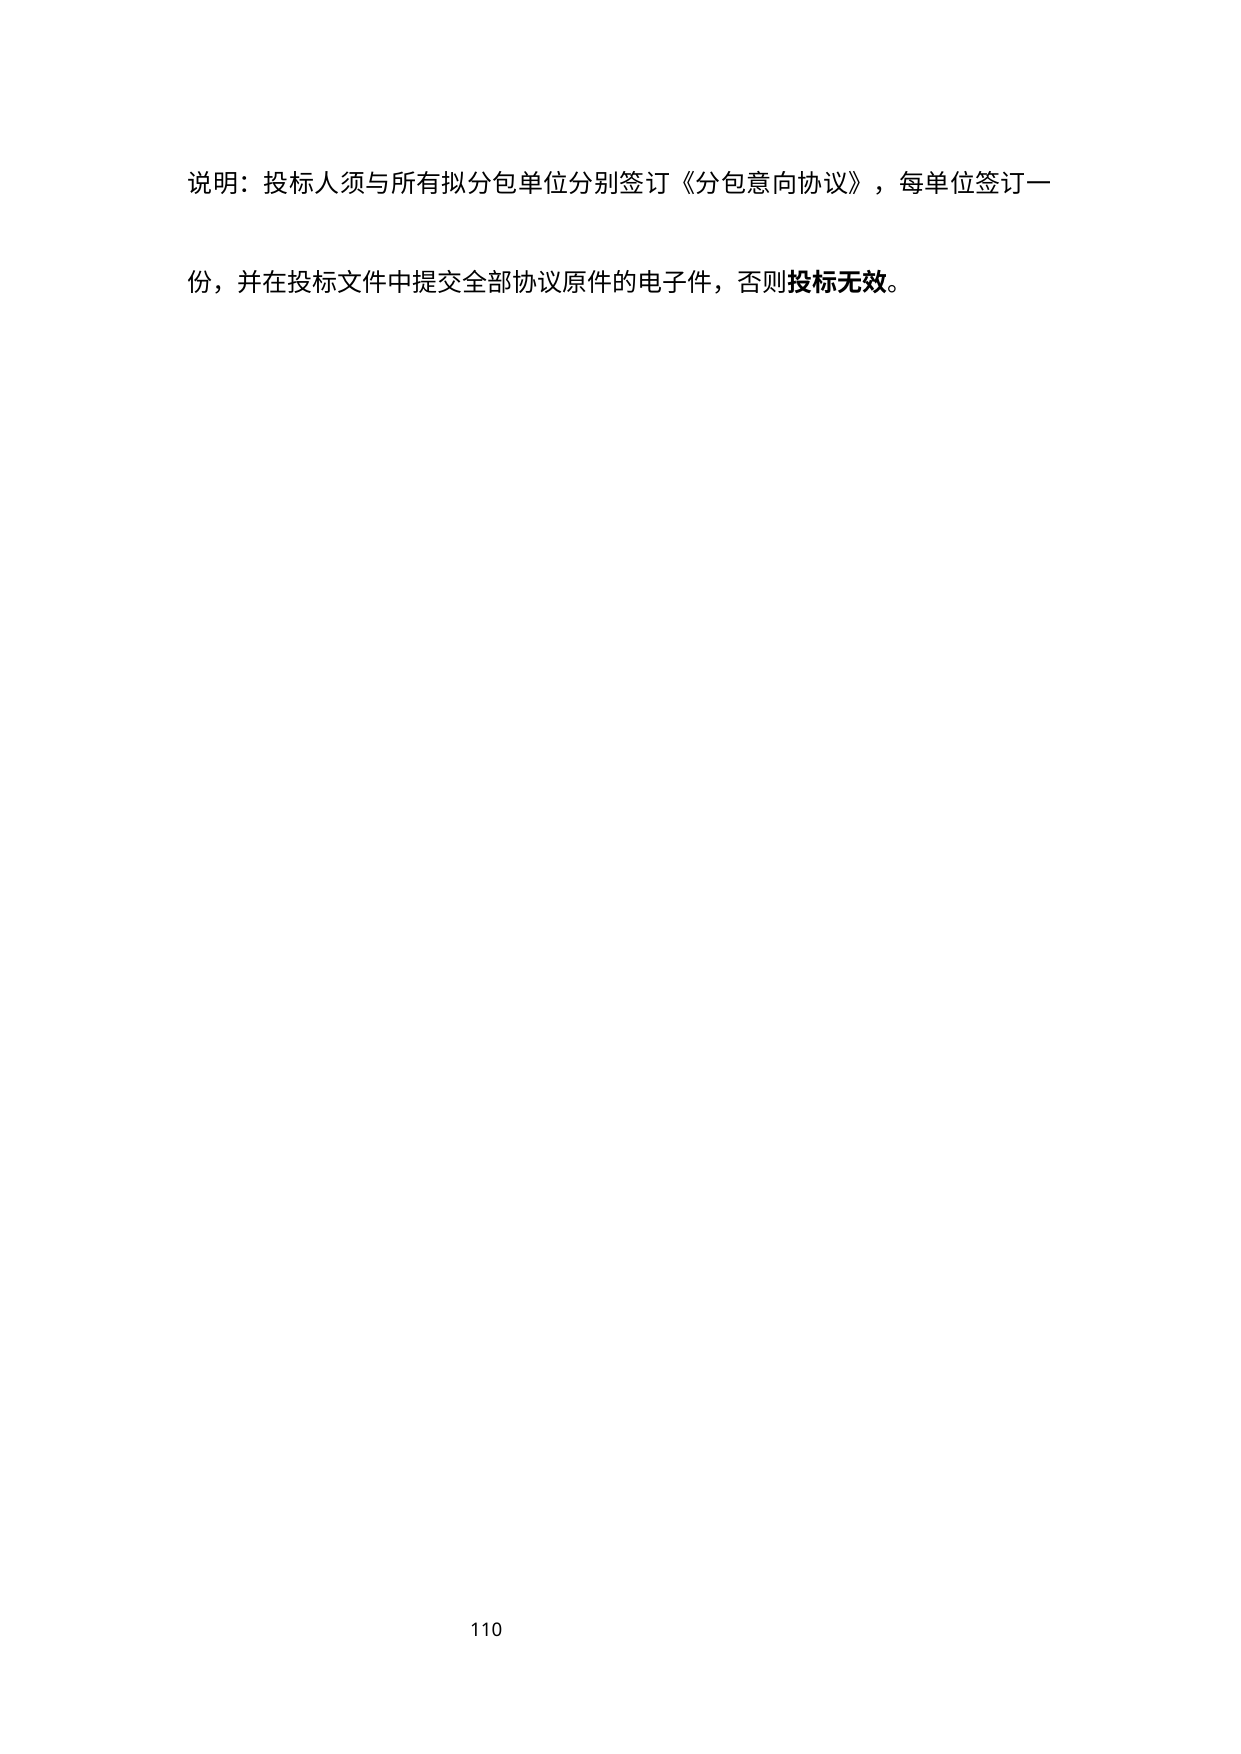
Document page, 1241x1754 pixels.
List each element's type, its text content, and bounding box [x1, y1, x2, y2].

text 说明：投标人须与所有拟分包单位分别签订《分包意向协议》，每单位签订一份，并在投标文件中提交全部协议原件的电子件，否则投标无效。 [187, 148, 1053, 314]
